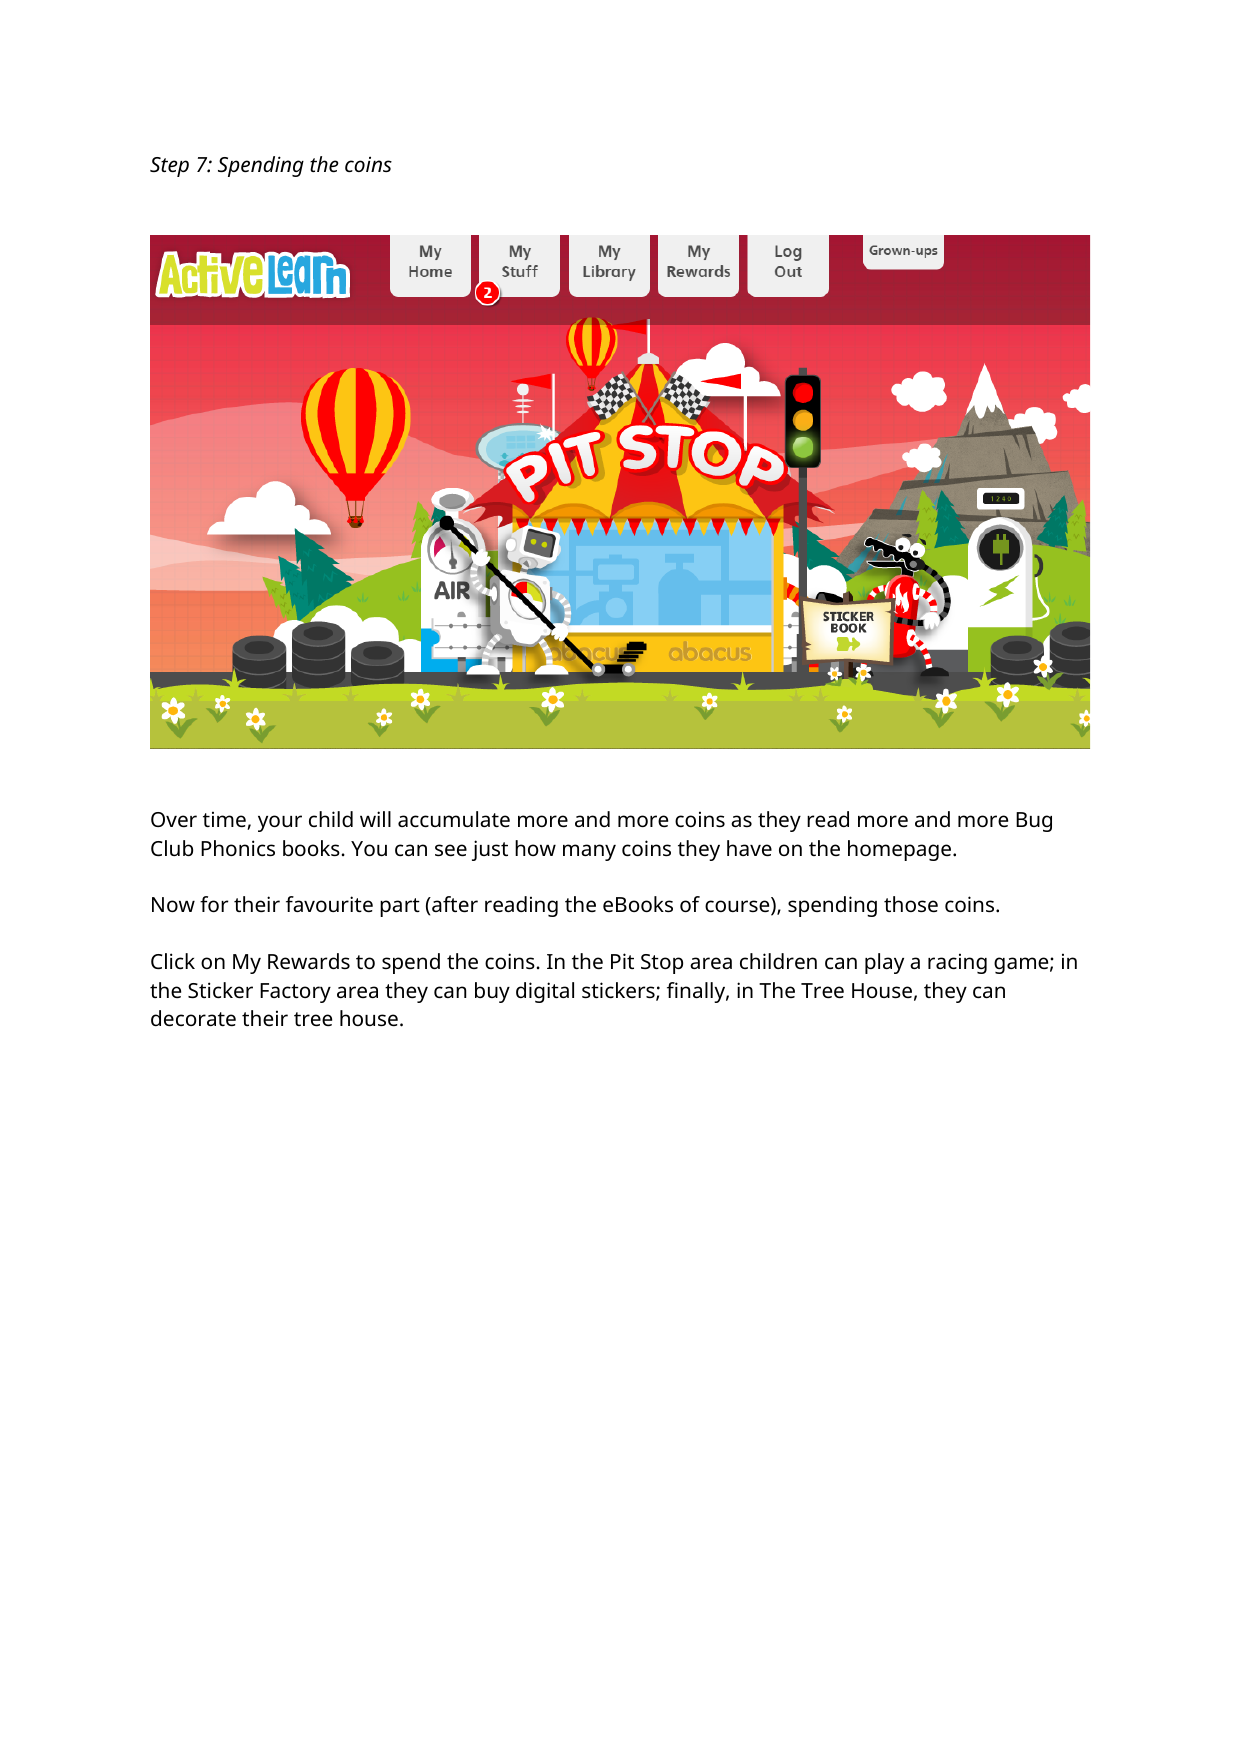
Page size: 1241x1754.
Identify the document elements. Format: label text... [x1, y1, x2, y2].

text Over time, your child will accumulate more and more coins as they read more and more Bug Club Phonics books. You can see just how many coins they have on the homepage. [150, 777, 1090, 862]
text Step 7: Spending the coins [150, 150, 1090, 178]
text Now for their favourite part (after reading the eBooks of course), spending those coins. [150, 891, 1090, 919]
picture [150, 235, 1091, 749]
text Click on My Rewards to spend the coins. In the Pit Stop area children can play a racing game; in the Sticker Factory area they can buy digital stickers; finally, in The Tree House, they can decorate their tree house. [150, 919, 1090, 1033]
